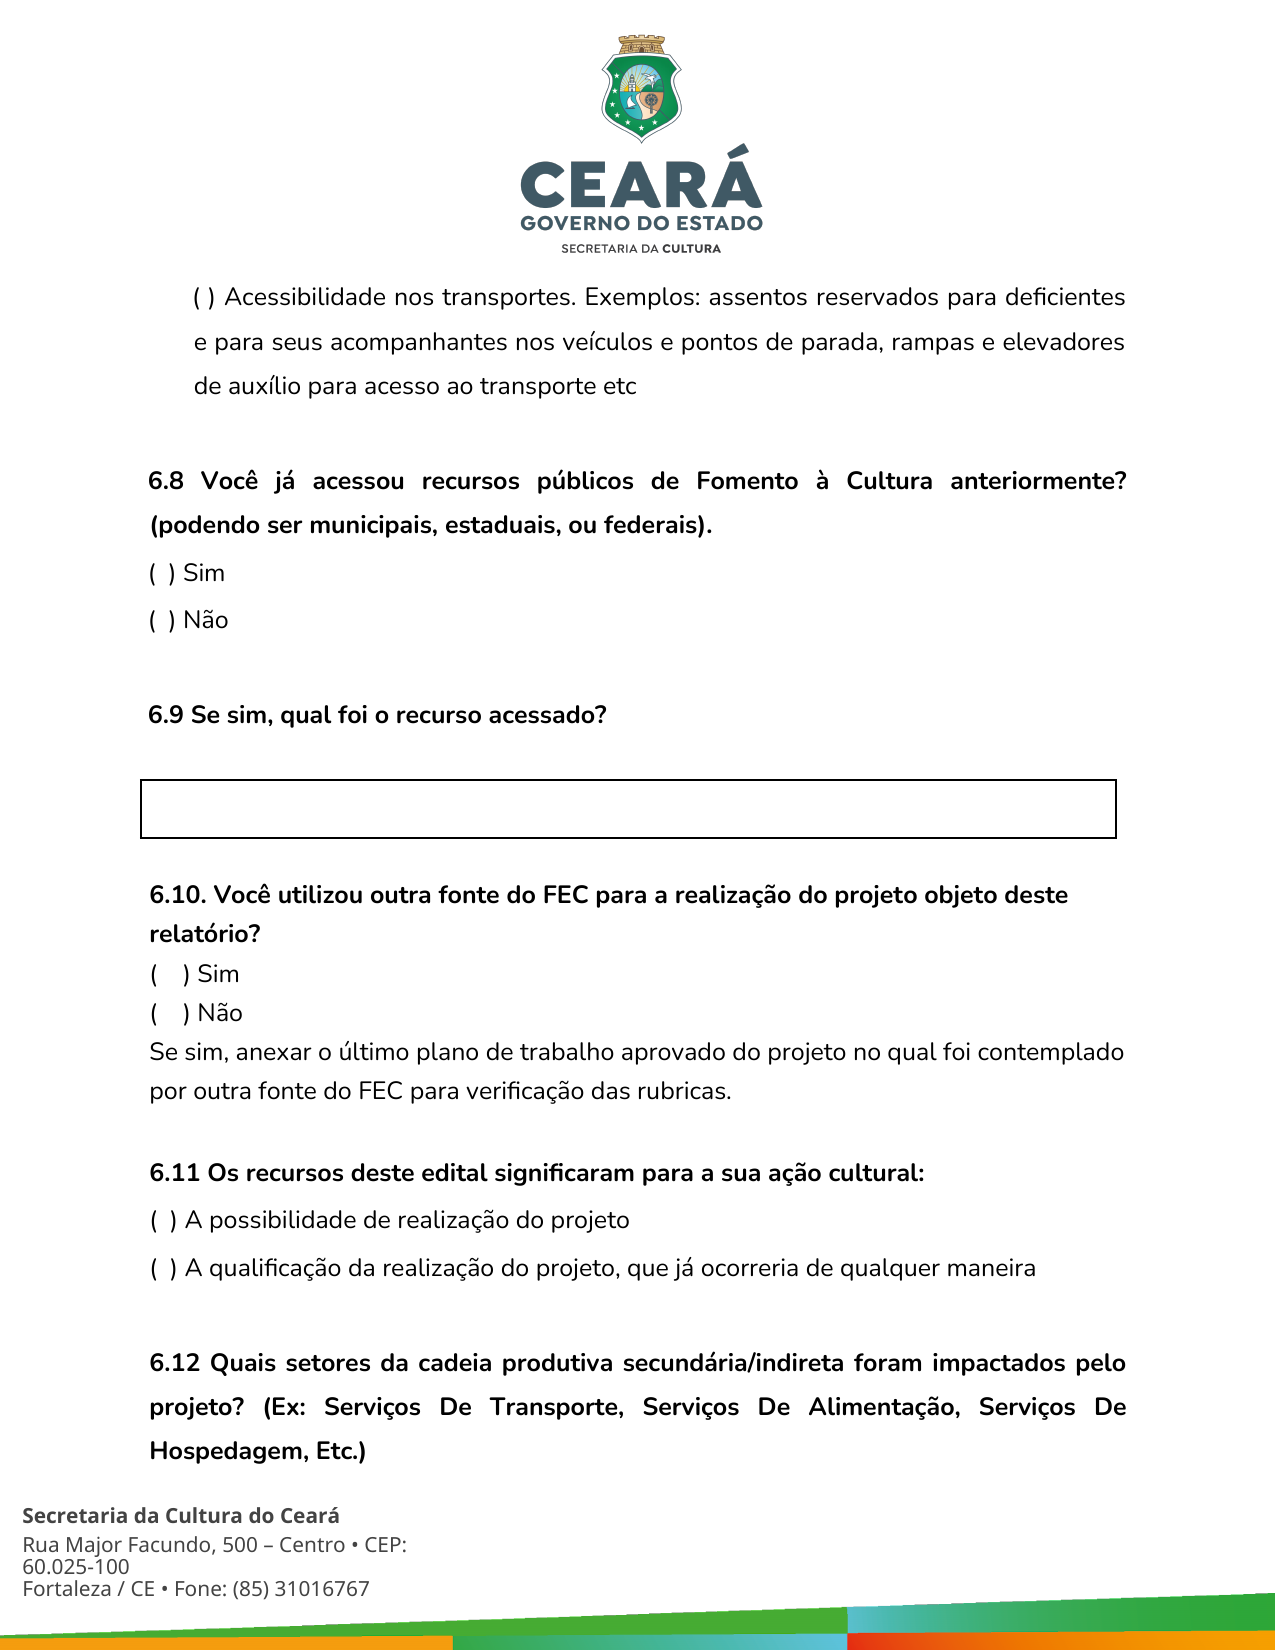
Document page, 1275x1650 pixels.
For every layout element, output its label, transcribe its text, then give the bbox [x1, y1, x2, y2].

picture [0, 1593, 1275, 1650]
text 6.12 Quais setores da cadeia produtiva secundária/indireta foram impactados pelo projeto? (Ex: Serviços De Transporte, Serviços De Alimentação, Serviços De Hospedagem, Etc.) [149, 1346, 1127, 1468]
table_header [142, 781, 1115, 837]
text ( ) Não [149, 996, 1131, 1030]
text ( ) Acessibilidade nos transportes. Exemplos: assentos reservados para deficientes e para seus acompanhantes nos veículos e pontos de parada, rampas e elevadores de auxílio para acesso ao transporte etc [192, 280, 1127, 403]
text ( ) A qualificação da realização do projeto, que já ocorreria de qualquer maneira [149, 1251, 1127, 1285]
text ( ) A possibilidade de realização do projeto [149, 1203, 1127, 1237]
text ( ) Sim [149, 957, 1131, 991]
picture [489, 0, 792, 281]
text 6.10. Você utilizou outra fonte do FEC para a realização do projeto objeto deste relatório? [149, 878, 1131, 952]
text ( ) Não [148, 603, 1127, 637]
text 6.9 Se sim, qual foi o recurso acessado? [148, 698, 1127, 732]
text Se sim, anexar o último plano de trabalho aprovado do projeto no qual foi contemplado por outra fonte do FEC para verificação das rubricas. [149, 1035, 1131, 1108]
text ( ) Sim [148, 556, 1127, 590]
text 6.8 Você já acessou recursos públicos de Fomento à Cultura anteriormente? (podendo ser municipais, estaduais, ou federais). [148, 464, 1127, 542]
text 6.11 Os recursos deste edital significaram para a sua ação cultural: [149, 1156, 1127, 1190]
